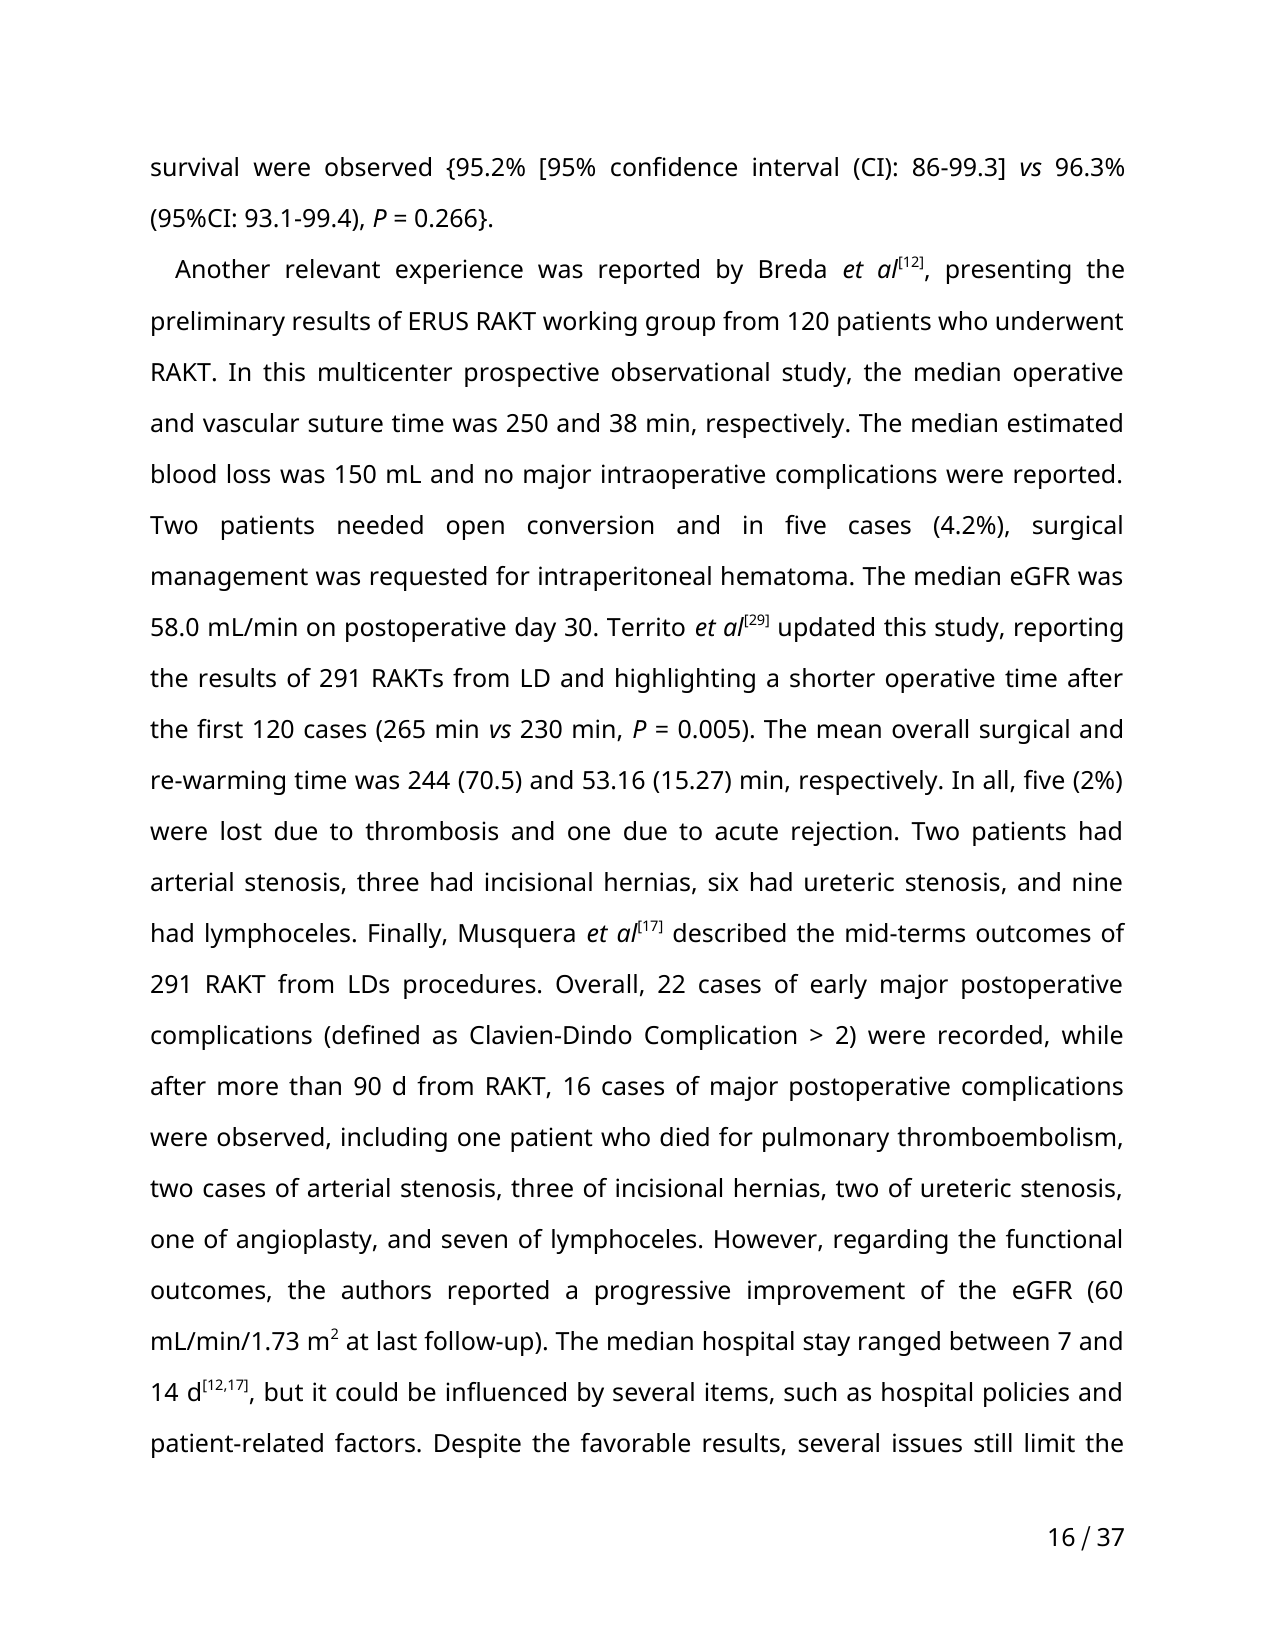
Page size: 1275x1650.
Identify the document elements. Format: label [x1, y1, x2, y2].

text [150, 252, 1125, 1460]
text [150, 150, 1125, 235]
